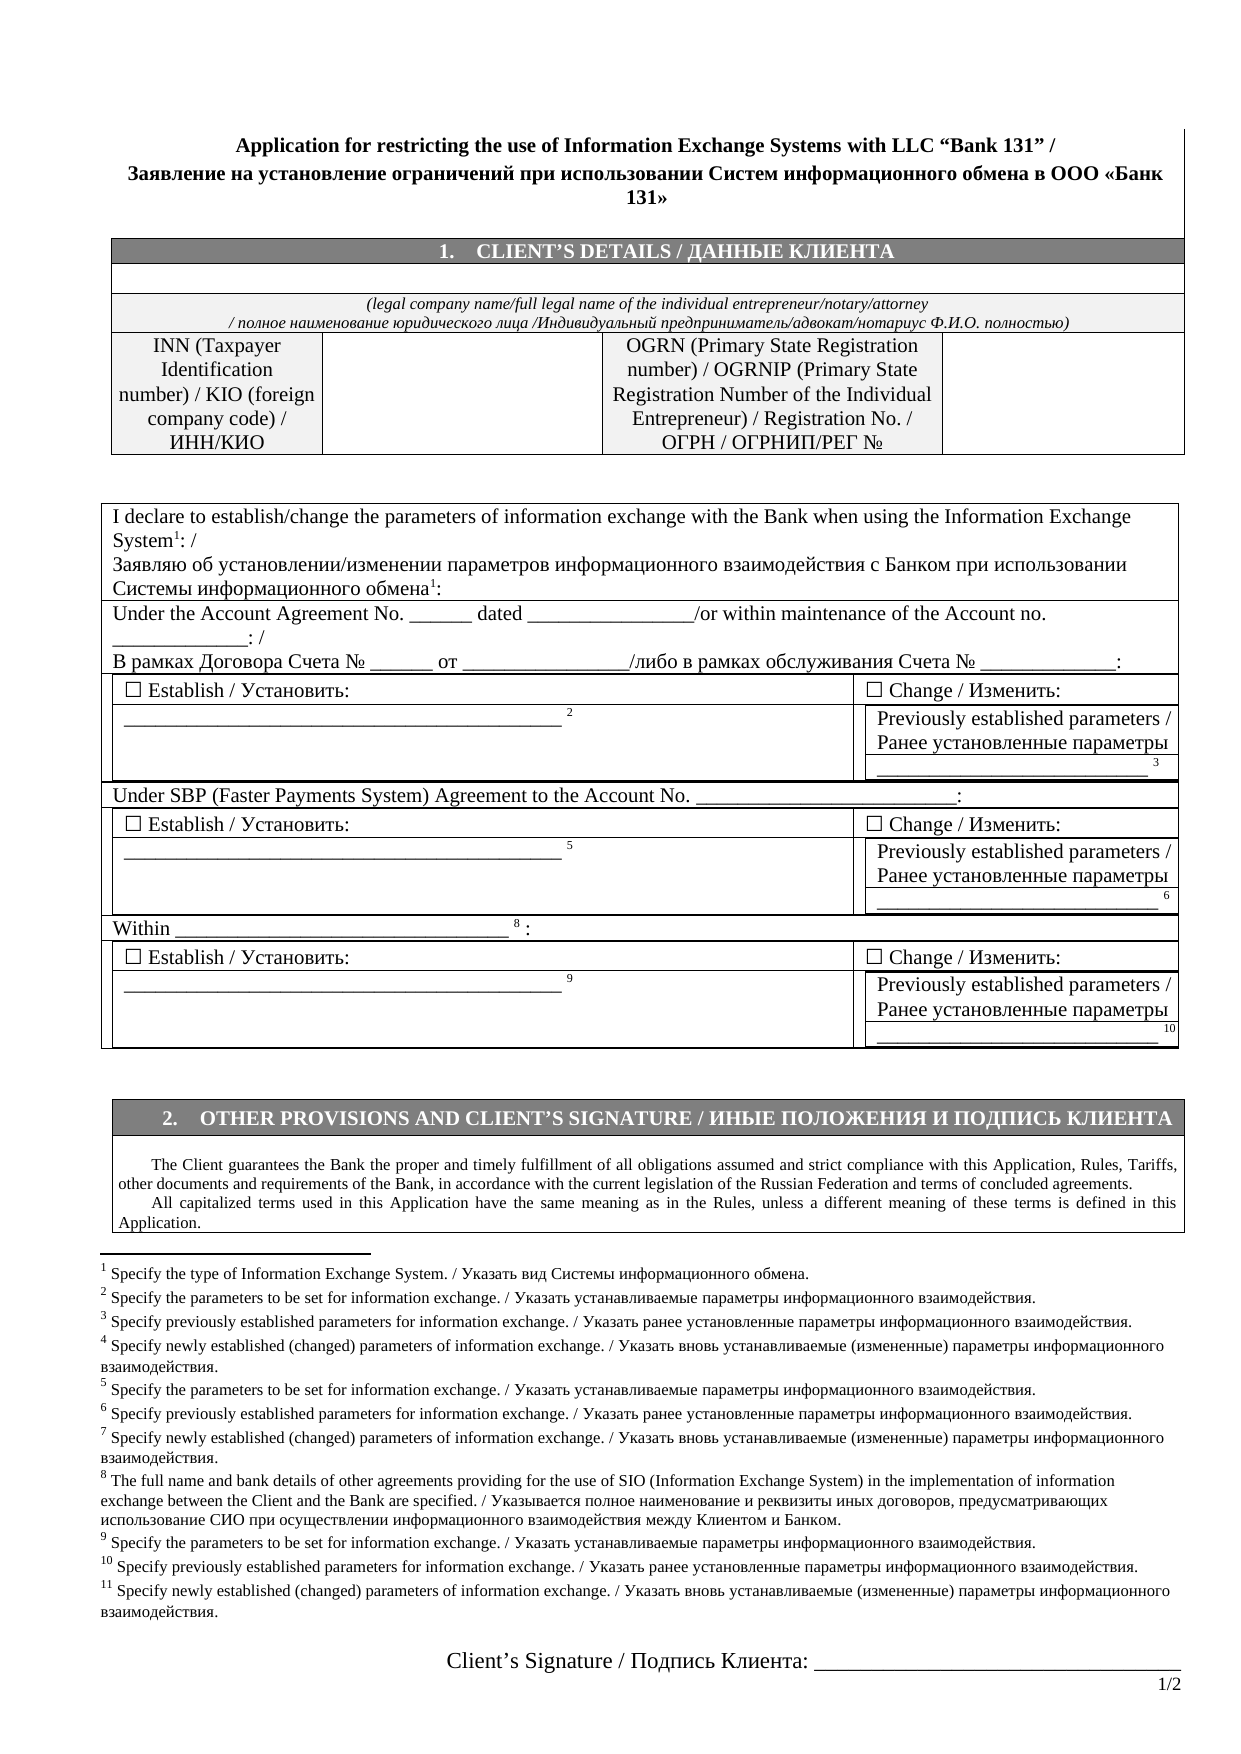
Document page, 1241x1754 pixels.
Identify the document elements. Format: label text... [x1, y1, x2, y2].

table_header OTHER PROVISIONS AND CLIENT’S SIGNATURE / ИНЫЕ ПОЛОЖЕНИЯ И ПОДПИСЬ клиента [113, 1100, 1184, 1135]
table_cell INN (Taxpayer Identification number) / KIO (foreign company code) / ИНН/КИО [112, 333, 322, 454]
table_header Application for restricting the use of Information Exchange Systems with LLC “Bank 131” / Заявление на установление ограничений при использовании Систем информационного обмена в ООО «Банк 131» [112, 129, 1184, 238]
table_cell [854, 705, 865, 780]
table_cell [943, 333, 1184, 454]
table_cell Within ________________________________ : [102, 916, 1178, 940]
table_cell [854, 809, 1178, 837]
table_cell [866, 755, 1178, 779]
table_cell Under SBP (Faster Payments System) Agreement to the Account No. _________________________: [102, 783, 1178, 807]
table_cell [102, 808, 112, 915]
table_cell [102, 941, 112, 1048]
table_cell [854, 942, 1178, 970]
table_cell [113, 838, 853, 914]
table_cell [866, 839, 1178, 887]
table_cell [113, 675, 853, 704]
table_cell [866, 888, 1178, 913]
table_cell CLIENt’s details / данные клиента [112, 239, 1184, 263]
table_cell (legal company name/full legal name of the individual entrepreneur/notary/attorney / полное наименование юридического лица /Индивидуальный предприниматель/адвокат/нотариус Ф.И.О. полностью) [112, 294, 1184, 332]
table_cell [113, 942, 853, 970]
table_cell [113, 809, 853, 837]
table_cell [113, 1136, 1184, 1232]
table_cell Under the Account Agreement No. ______ dated ________________/or within maintenance of the Account no. _____________: / В рамках Договора Счета № ______ от ________________/либо в рамках обслуживания Счета № _____________: [102, 601, 1178, 673]
table_cell [102, 674, 112, 781]
table_cell [866, 1022, 1178, 1046]
table_cell [113, 705, 853, 780]
table_cell [854, 838, 865, 914]
table_cell [112, 264, 1184, 293]
table_cell OGRN (Primary State Registration number) / OGRNIP (Primary State Registration Number of the Individual Entrepreneur) / Registration No. / ОГРН / ОГРНИП/РЕГ № [603, 333, 942, 454]
table_cell [866, 706, 1178, 754]
table_cell [113, 971, 853, 1047]
table_cell [854, 971, 865, 1047]
table_cell [866, 973, 1178, 1021]
table_header I declare to establish/change the parameters of information exchange with the Bank when using the Information Exchange System: / Заявляю об установлении/изменении параметров информационного взаимодействия с Банком при использовании Системы информационного обмена1: [102, 504, 1178, 600]
table_cell [323, 333, 602, 454]
table_cell [854, 675, 1178, 704]
